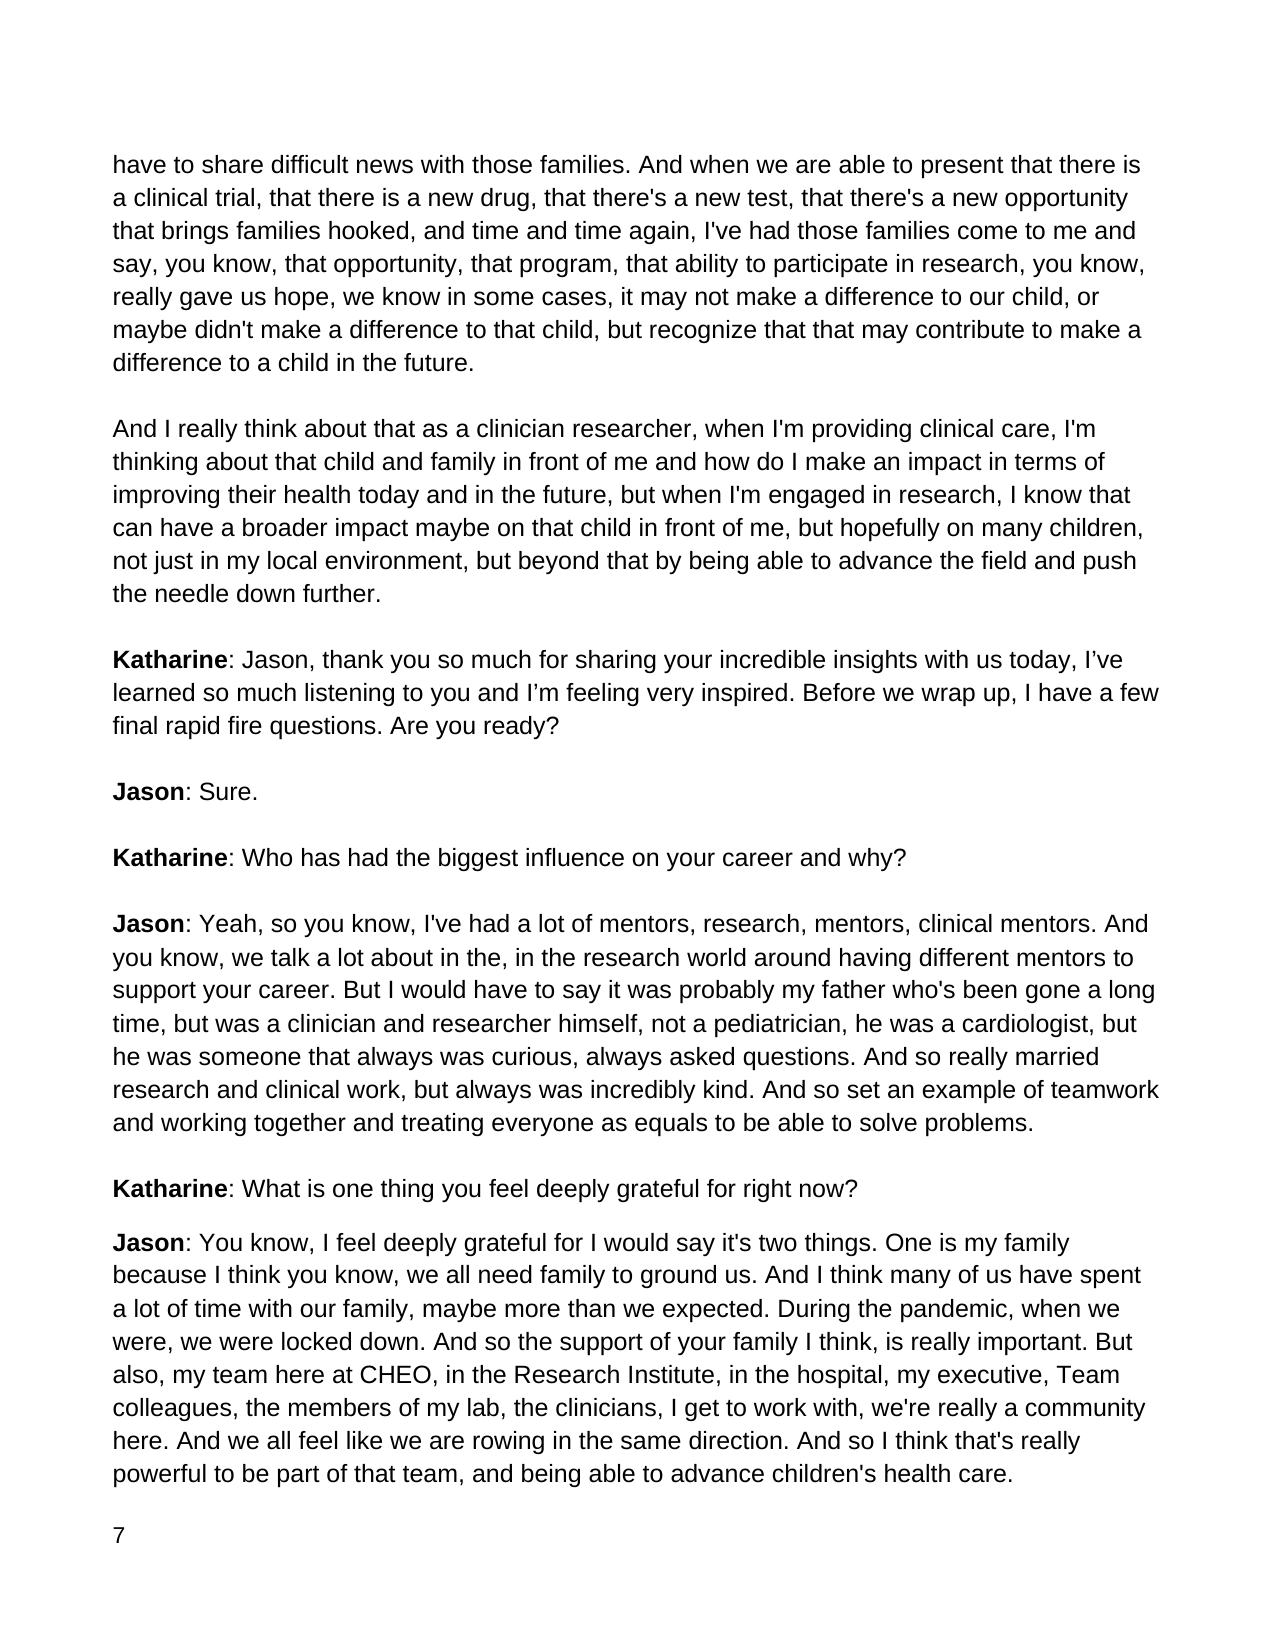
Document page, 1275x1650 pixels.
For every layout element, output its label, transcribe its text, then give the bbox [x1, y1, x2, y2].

text Jason: You know, I feel deeply grateful for I would say it's two things. One is my family because I think you know, we all need family to ground us. And I think many of us have spent a lot of time with our family, maybe more than we expected. During the pandemic, when we were, we were locked down. And so the support of your family I think, is really important. But also, my team here at CHEO, in the Research Institute, in the hospital, my executive, Team colleagues, the members of my lab, the clinicians, I get to work with, we're really a community here. And we all feel like we are rowing in the same direction. And so I think that's really powerful to be part of that team, and being able to advance children's health care. [112, 1227, 1162, 1487]
text Katharine: What is one thing you feel deeply grateful for right now? [112, 1174, 1162, 1202]
text And I really think about that as a clinician researcher, when I'm providing clinical care, I'm thinking about that child and family in front of me and how do I make an impact in terms of improving their health today and in the future, but when I'm engaged in research, I know that can have a broader impact maybe on that child in front of me, but hopefully on many children, not just in my local environment, but beyond that by being able to advance the field and push the needle down further. [112, 414, 1162, 608]
text Katharine: Jason, thank you so much for sharing your incredible insights with us today, I’ve learned so much listening to you and I’m feeling very inspired. Before we wrap up, I have a few final rapid fire questions. Are you ready? [112, 645, 1162, 740]
text Katharine: Who has had the biggest influence on your career and why? [112, 843, 1162, 872]
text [112, 150, 1162, 377]
text Jason: Yeah, so you know, I've had a lot of mentors, research, mentors, clinical mentors. And you know, we talk a lot about in the, in the research world around having different mentors to support your career. But I would have to say it was probably my father who's been gone a long time, but was a clinician and researcher himself, not a pediatrician, he was a cardiologist, but he was someone that always was curious, always asked questions. And so really married research and clinical work, but always was incredibly kind. And so set an example of teamwork and working together and treating everyone as equals to be able to solve problems. [112, 909, 1162, 1136]
text Jason: Sure. [112, 777, 1162, 806]
